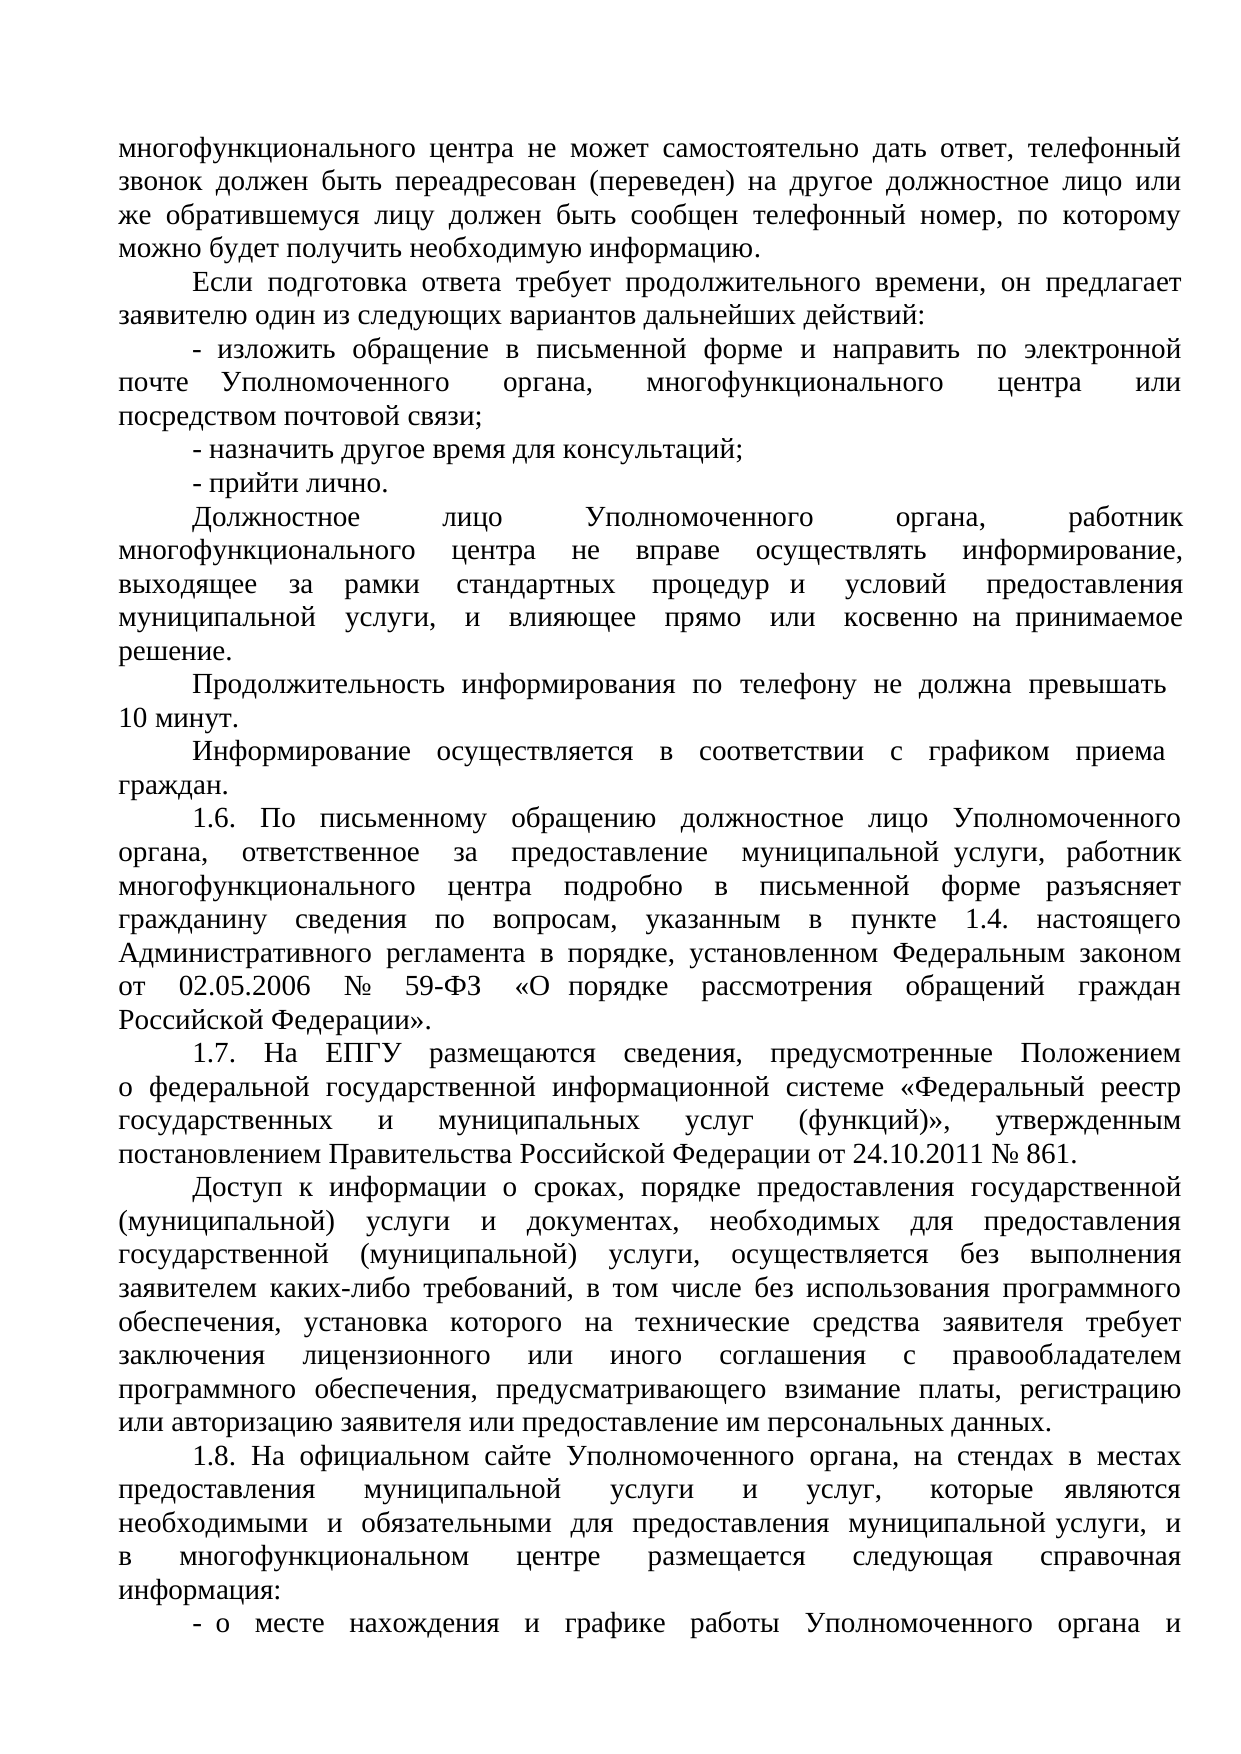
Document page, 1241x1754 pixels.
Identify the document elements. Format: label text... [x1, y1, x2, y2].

text - назначить другое время для консультаций; - прийти лично. [192, 432, 748, 499]
text Продолжительность информирования по телефону не должна превышать 10 минут. [118, 666, 1188, 733]
text Должностное лицо Уполномоченного органа, работник многофункционального центра не вправе осуществлять информирование, выходящее за рамки стандартных процедур и условий предоставления муниципальной услуги, и влияющее прямо или косвенно на принимаемое решение. [118, 499, 1183, 666]
text 1.7. На ЕПГУ размещаются сведения, предусмотренные Положением о федеральной государственной информационной системе «Федеральный реестр государственных и муниципальных услуг (функций)», утвержденным постановлением Правительства Российской Федерации от 24.10.2011 № 861. [118, 1035, 1181, 1169]
text 1.8. На официальном сайте Уполномоченного органа, на стендах в местах предоставления муниципальной услуги и услуг, которые являются необходимыми и обязательными для предоставления муниципальной услуги, и в многофункциональном центре размещается следующая справочная информация: [118, 1438, 1181, 1606]
text Доступ к информации о сроках, порядке предоставления государственной (муниципальной) услуги и документах, необходимых для предоставления государственной (муниципальной) услуги, осуществляется без выполнения заявителем каких-либо требований, в том числе без использования программного обеспечения, установка которого на технические средства заявителя требует заключения лицензионного или иного соглашения с правообладателем программного обеспечения, предусматривающего взимание платы, регистрацию или авторизацию заявителя или предоставление им персональных данных. [118, 1169, 1181, 1438]
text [118, 1606, 1181, 1639]
text - изложить обращение в письменной форме и направить по электронной почте Уполномоченного органа, многофункционального центра или посредством почтовой связи; [118, 331, 1181, 432]
text Информирование осуществляется в соответствии с графиком приема граждан. [118, 733, 1188, 801]
text Если подготовка ответа требует продолжительного времени, он предлагает заявителю один из следующих вариантов дальнейших действий: [118, 264, 1181, 331]
text 1.6. По письменному обращению должностное лицо Уполномоченного органа, ответственное за предоставление муниципальной услуги, работник многофункционального центра подробно в письменной форме разъясняет гражданину сведения по вопросам, указанным в пункте 1.4. настоящего Административного регламента в порядке, установленном Федеральным законом от 02.05.2006 № 59-ФЗ «О порядке рассмотрения обращений граждан Российской Федерации». [118, 801, 1181, 1035]
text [118, 130, 1181, 264]
